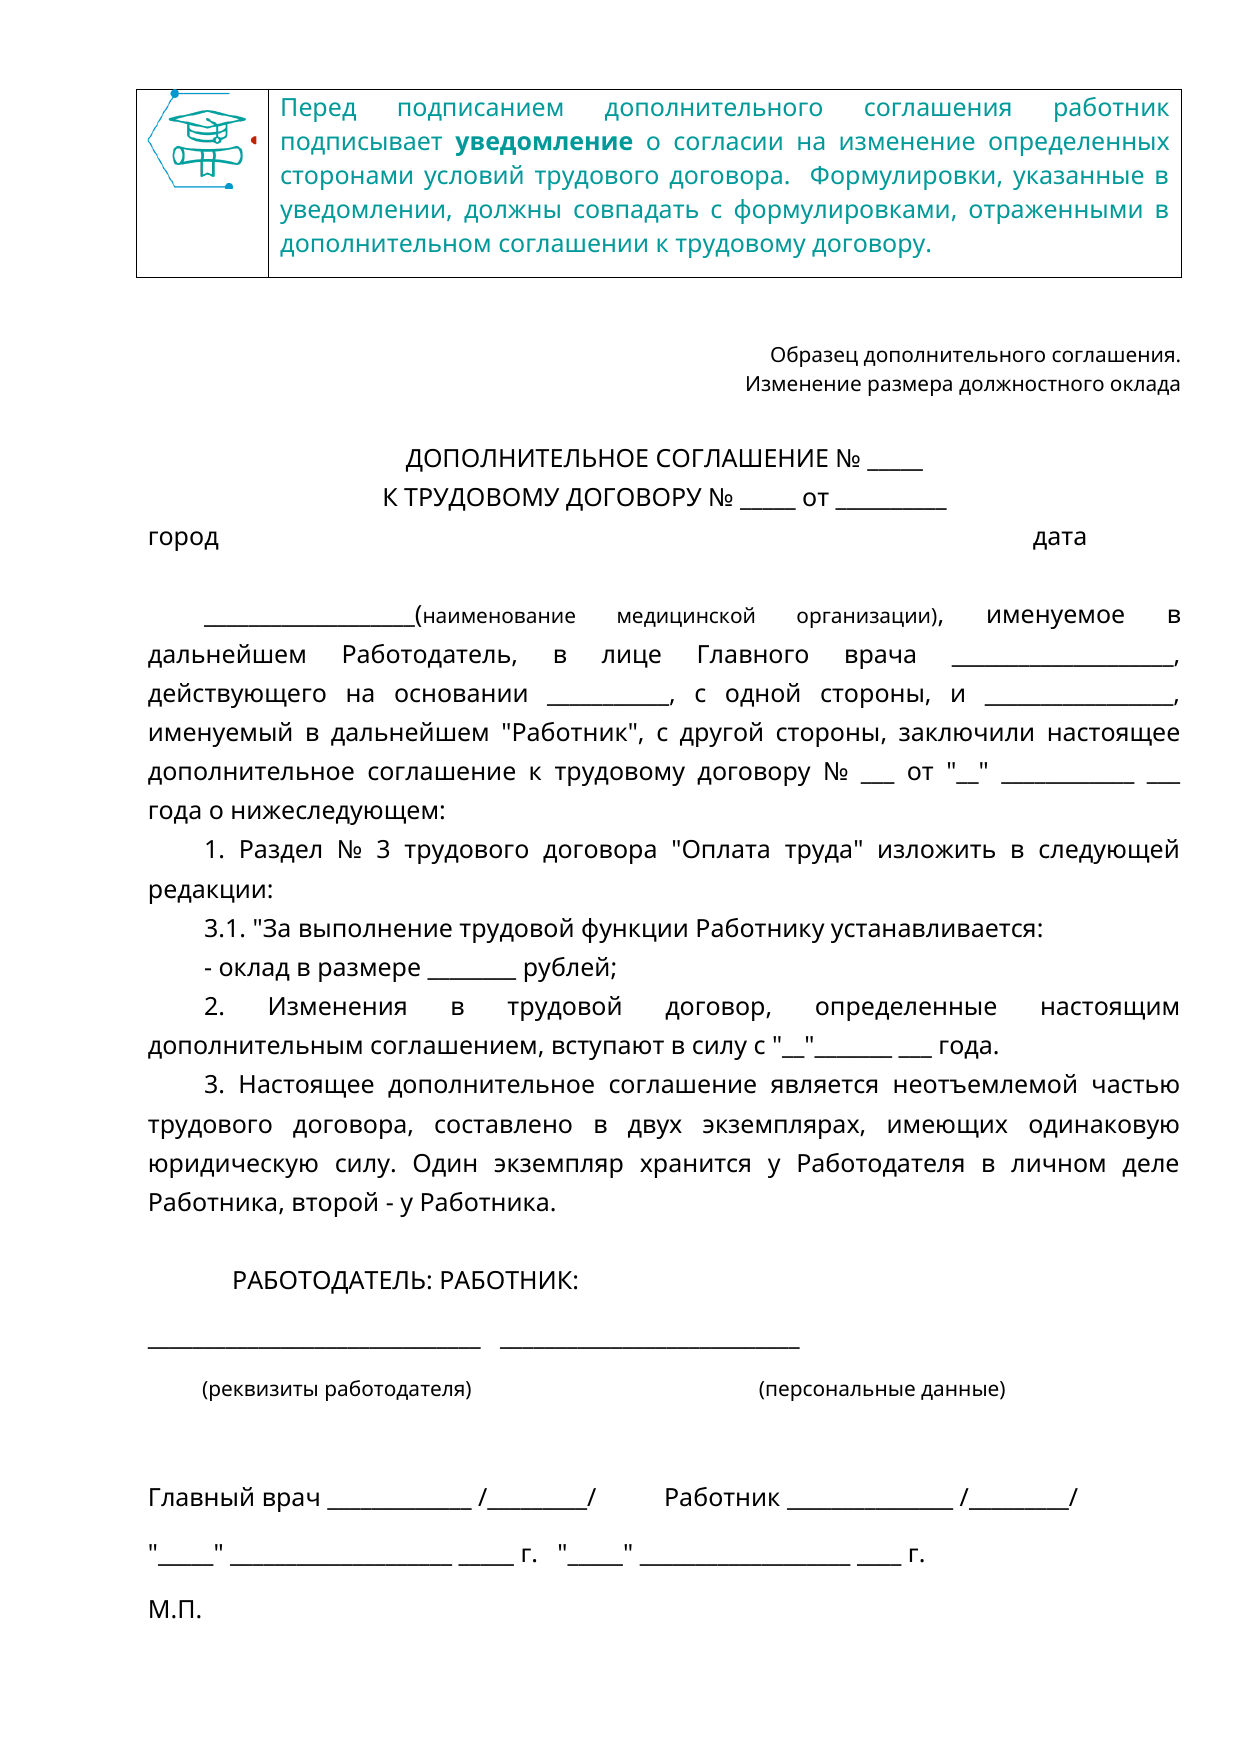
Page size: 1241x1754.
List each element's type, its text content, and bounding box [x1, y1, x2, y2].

text 3.1. "За выполнение трудовой функции Работнику устанавливается: [148, 910, 1181, 944]
table_header [137, 90, 268, 277]
text Образец дополнительного соглашения. [148, 340, 1181, 369]
text - оклад в размере ________ рублей; [148, 949, 1181, 984]
text Изменение размера должностного оклада [148, 369, 1181, 397]
text К ТРУДОВОМУ ДОГОВОРУ № _____ от __________ [148, 479, 1181, 514]
text РАБОТОДАТЕЛЬ: РАБОТНИК: [148, 1263, 1181, 1297]
text 2. Изменения в трудовой договор, определенные настоящим дополнительным соглашением, вступают в силу с "__"_______ ___ года. [148, 989, 1181, 1062]
text М.П. [148, 1591, 1181, 1625]
text город дата [148, 519, 1181, 553]
text Главный врач _____________ /_________/ Работник _______________ /_________/ [148, 1480, 1181, 1514]
text "_____" ____________________ _____ г. "_____" ___________________ ____ г. [148, 1536, 1181, 1569]
table_header Перед подписанием дополнительного соглашения работник подписывает уведомление о согласии на изменение определенных сторонами условий трудового договора. Формулировки, указанные в уведомлении, должны совпадать с формулировками, отраженными в дополнительном соглашении к трудовому договору. [269, 90, 1181, 277]
text ___________________(наименование медицинской организации), именуемое в дальнейшем Работодатель, в лице Главного врача ____________________, действующего на основании ___________, с одной стороны, и _________________, именуемый в дальнейшем "Работник", с другой стороны, заключили настоящее дополнительное соглашение к трудовому договору № ___ от "__" ____________ ___ года о нижеследующем: [148, 597, 1181, 827]
text 3. Настоящее дополнительное соглашение является неотъемлемой частью трудового договора, составлено в двух экземплярах, имеющих одинаковую юридическую силу. Один экземпляр хранится у Работодателя в личном деле Работника, второй - у Работника. [148, 1067, 1181, 1219]
text ______________________________ ___________________________ [148, 1319, 1181, 1353]
text 1. Раздел № 3 трудового договора "Оплата труда" изложить в следующей редакции: [148, 832, 1181, 905]
text ДОПОЛНИТЕЛЬНОЕ СОГЛАШЕНИЕ № _____ [148, 440, 1181, 474]
text (реквизиты работодателя) (персональные данные) [148, 1374, 1181, 1403]
